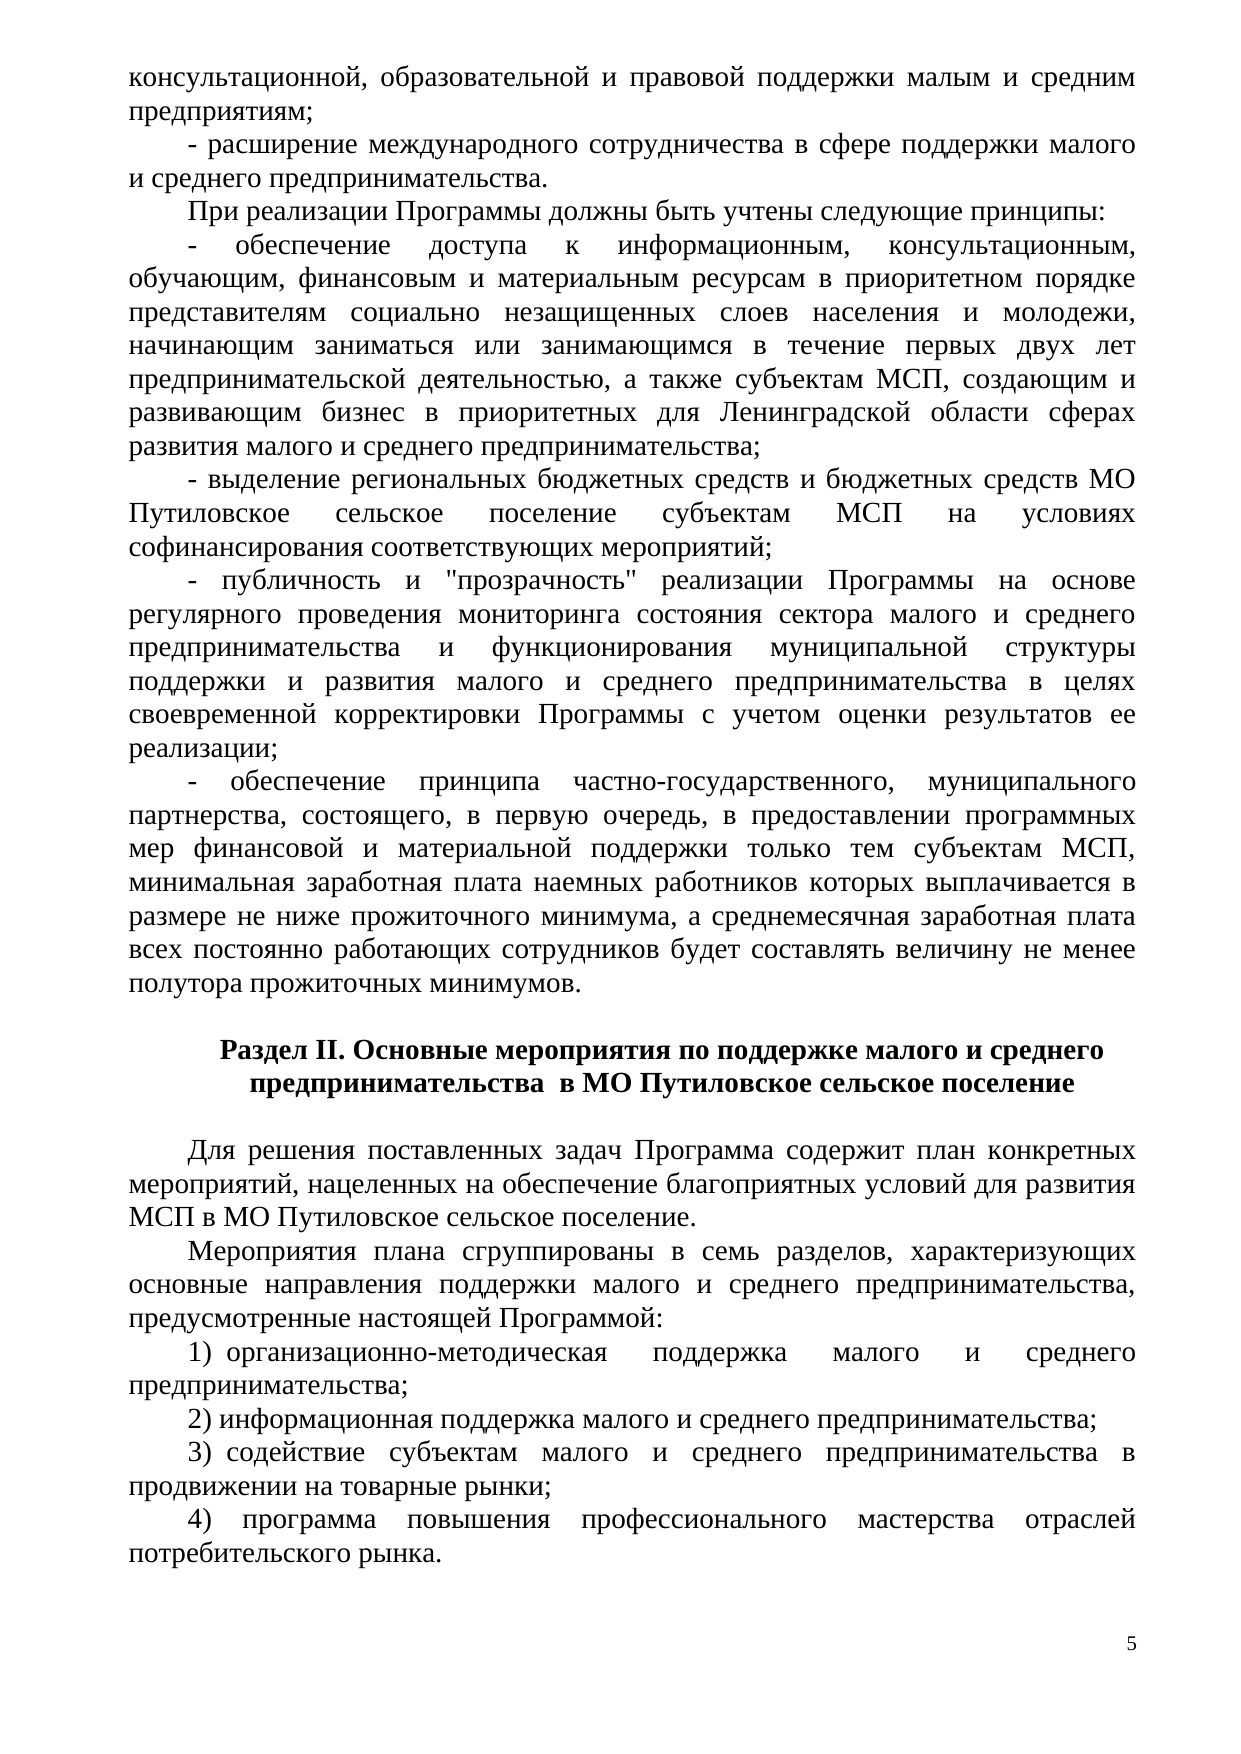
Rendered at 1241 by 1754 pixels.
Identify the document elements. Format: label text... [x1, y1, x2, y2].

text - выделение региональных бюджетных средств и бюджетных средств МО Путиловское сельское поселение субъектам МСП на условиях софинансирования соответствующих мероприятий; [128, 462, 1137, 562]
text - обеспечение принципа частно-государственного, муниципального партнерства, состоящего, в первую очередь, в предоставлении программных мер финансовой и материальной поддержки только тем субъектам МСП, минимальная заработная плата наемных работников которых выплачивается в размере не ниже прожиточного минимума, а среднемесячная заработная плата всех постоянно работающих сотрудников будет составлять величину не менее полутора прожиточных минимумов. [128, 763, 1137, 998]
text 2) информационная поддержка малого и среднего предпринимательства; [128, 1401, 1137, 1434]
text - публичность и "прозрачность" реализации Программы на основе регулярного проведения мониторинга состояния сектора малого и среднего предпринимательства и функционирования муниципальной структуры поддержки и развития малого и среднего предпринимательства в целях своевременной корректировки Программы с учетом оценки результатов ее реализации; [128, 562, 1137, 763]
text Для решения поставленных задач Программа содержит план конкретных мероприятий, нацеленных на обеспечение благоприятных условий для развития МСП в МО Путиловское сельское поселение. [128, 1132, 1137, 1233]
text 1) организационно-методическая поддержка малого и среднего предпринимательства; [128, 1334, 1137, 1401]
text - обеспечение доступа к информационным, консультационным, обучающим, финансовым и материальным ресурсам в приоритетном порядке представителям социально незащищенных слоев населения и молодежи, начинающим заниматься или занимающимся в течение первых двух лет предпринимательской деятельностью, а также субъектам МСП, создающим и развивающим бизнес в приоритетных для Ленинградской области сферах развития малого и среднего предпринимательства; [128, 227, 1137, 462]
text При реализации Программы должны быть учтены следующие принципы: [128, 193, 1137, 227]
text предпринимательства в МО Путиловское сельское поселение [128, 1065, 1137, 1099]
text Мероприятия плана сгруппированы в семь разделов, характеризующих основные направления поддержки малого и среднего предпринимательства, предусмотренные настоящей Программой: [128, 1233, 1137, 1334]
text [128, 59, 1137, 126]
text 4) программа повышения профессионального мастерства отраслей потребительского рынка. [128, 1501, 1137, 1568]
text - расширение международного сотрудничества в сфере поддержки малого и среднего предпринимательства. [128, 126, 1137, 193]
text Раздел II. Основные мероприятия по поддержке малого и среднего [128, 1032, 1137, 1065]
text 3) содействие субъектам малого и среднего предпринимательства в продвижении на товарные рынки; [128, 1434, 1137, 1501]
